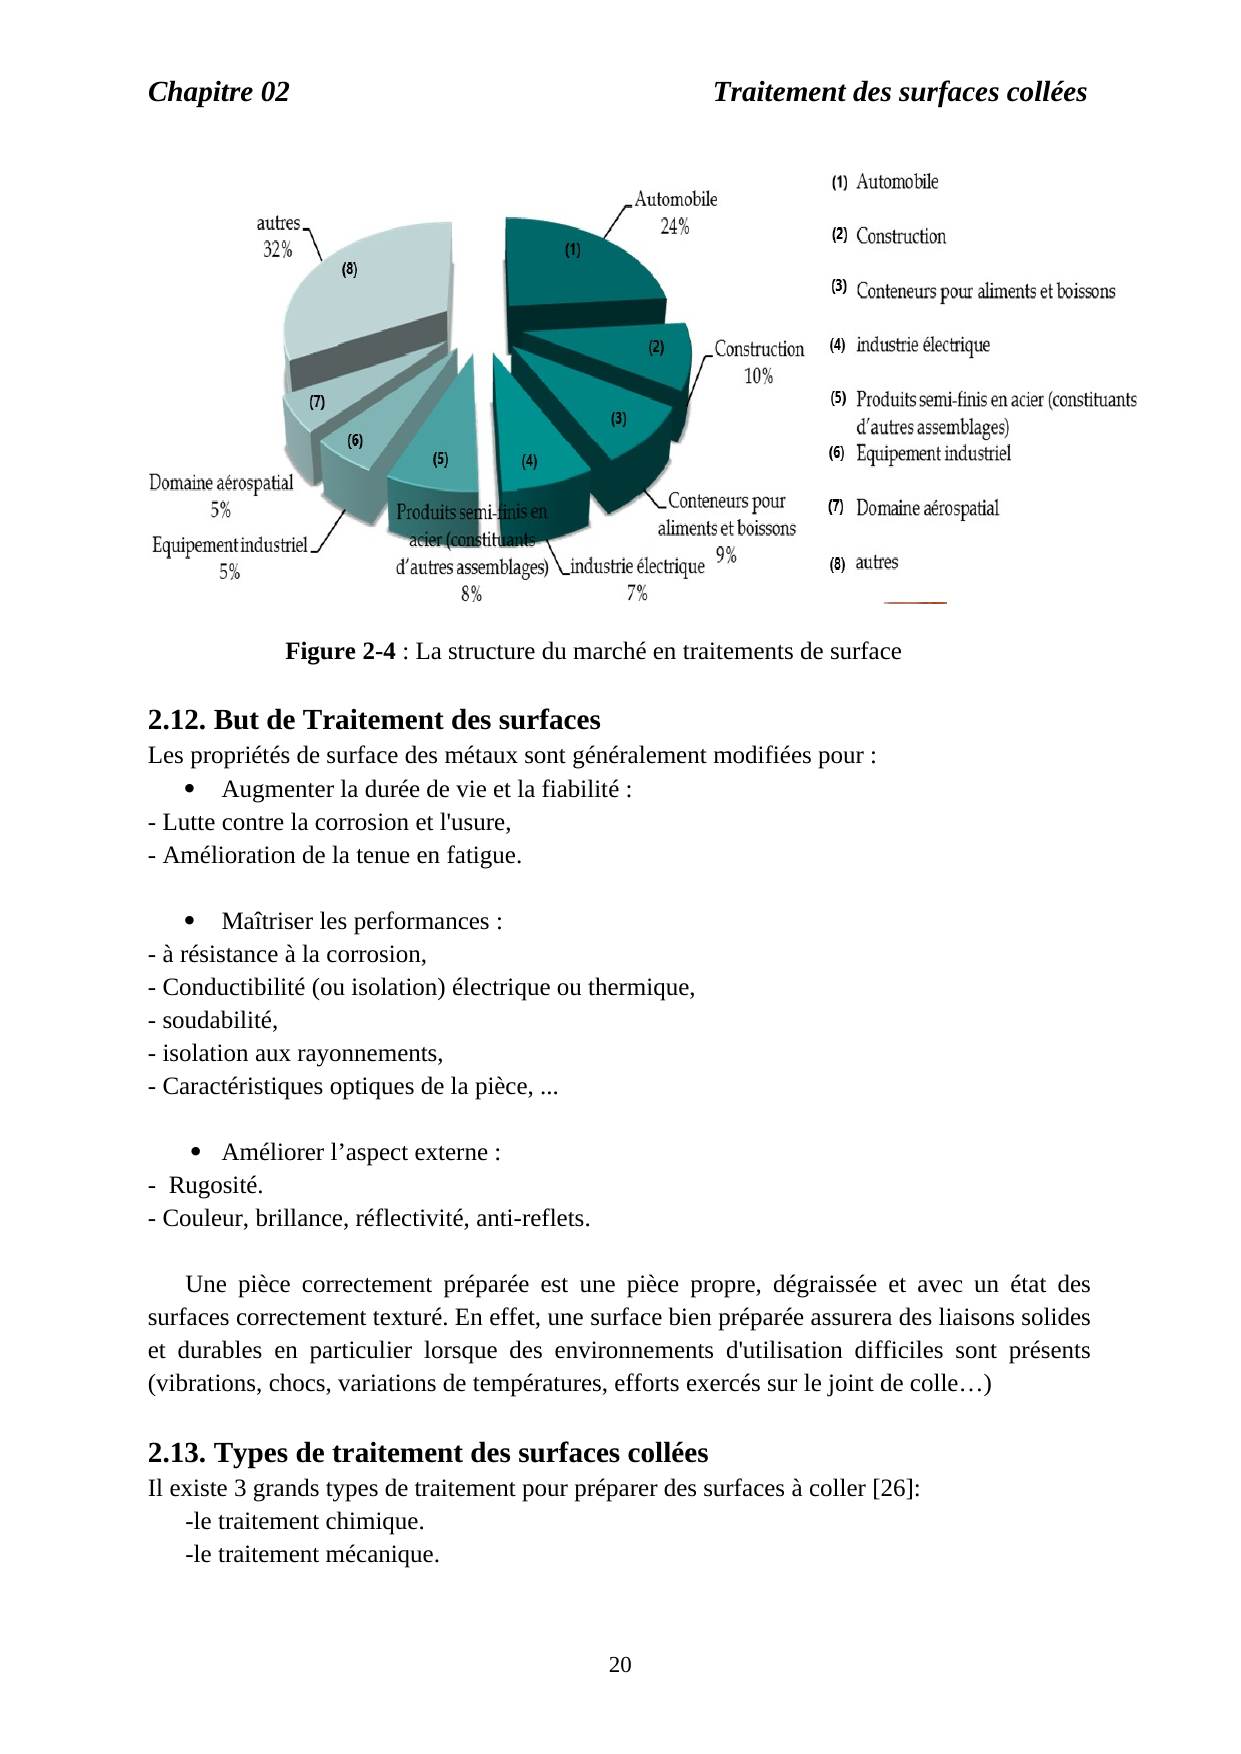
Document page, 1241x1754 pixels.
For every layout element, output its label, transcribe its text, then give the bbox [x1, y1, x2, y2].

list soudabilité, [148, 1005, 1146, 1034]
text Une pièce correctement préparée est une pièce propre, dégraissée et avec un état des surfaces correctement texturé. En effet, une surface bien préparée assurera des liaisons solides et durables en particulier lorsque des environnements d'utilisation difficiles sont présents (vibrations, chocs, variations de températures, efforts exercés sur le joint de colle…) [148, 1269, 1092, 1397]
list Améliorer l’aspect externe : [191, 1137, 1146, 1166]
list à résistance à la corrosion, [148, 939, 1146, 968]
list Rugosité. [148, 1170, 1146, 1199]
text Les propriétés de surface des métaux sont généralement modifiées pour : [148, 741, 1146, 769]
list Amélioration de la tenue en fatigue. [148, 840, 1146, 868]
list isolation aux rayonnements, [148, 1038, 1146, 1067]
text Figure 2-4 : La structure du marché en traitements de surface [285, 636, 1146, 665]
list Caractéristiques optiques de la pièce, ... [148, 1071, 1146, 1100]
text -le traitement chimique. [185, 1506, 1146, 1535]
subtitle But de Traitement des surfaces [148, 702, 1146, 736]
list Maîtriser les performances : [185, 906, 1146, 935]
text -le traitement mécanique. [185, 1539, 1146, 1568]
text Il existe 3 grands types de traitement pour préparer des surfaces à coller [26]: [148, 1473, 1146, 1502]
picture [149, 173, 1137, 604]
list Conductibilité (ou isolation) électrique ou thermique, [148, 972, 1146, 1001]
list Lutte contre la corrosion et l'usure, [148, 807, 1146, 836]
list Augmenter la durée de vie et la fiabilité : [185, 774, 1146, 803]
subtitle Types de traitement des surfaces collées [148, 1435, 1146, 1468]
list Couleur, brillance, réflectivité, anti-reflets. [148, 1203, 1146, 1232]
